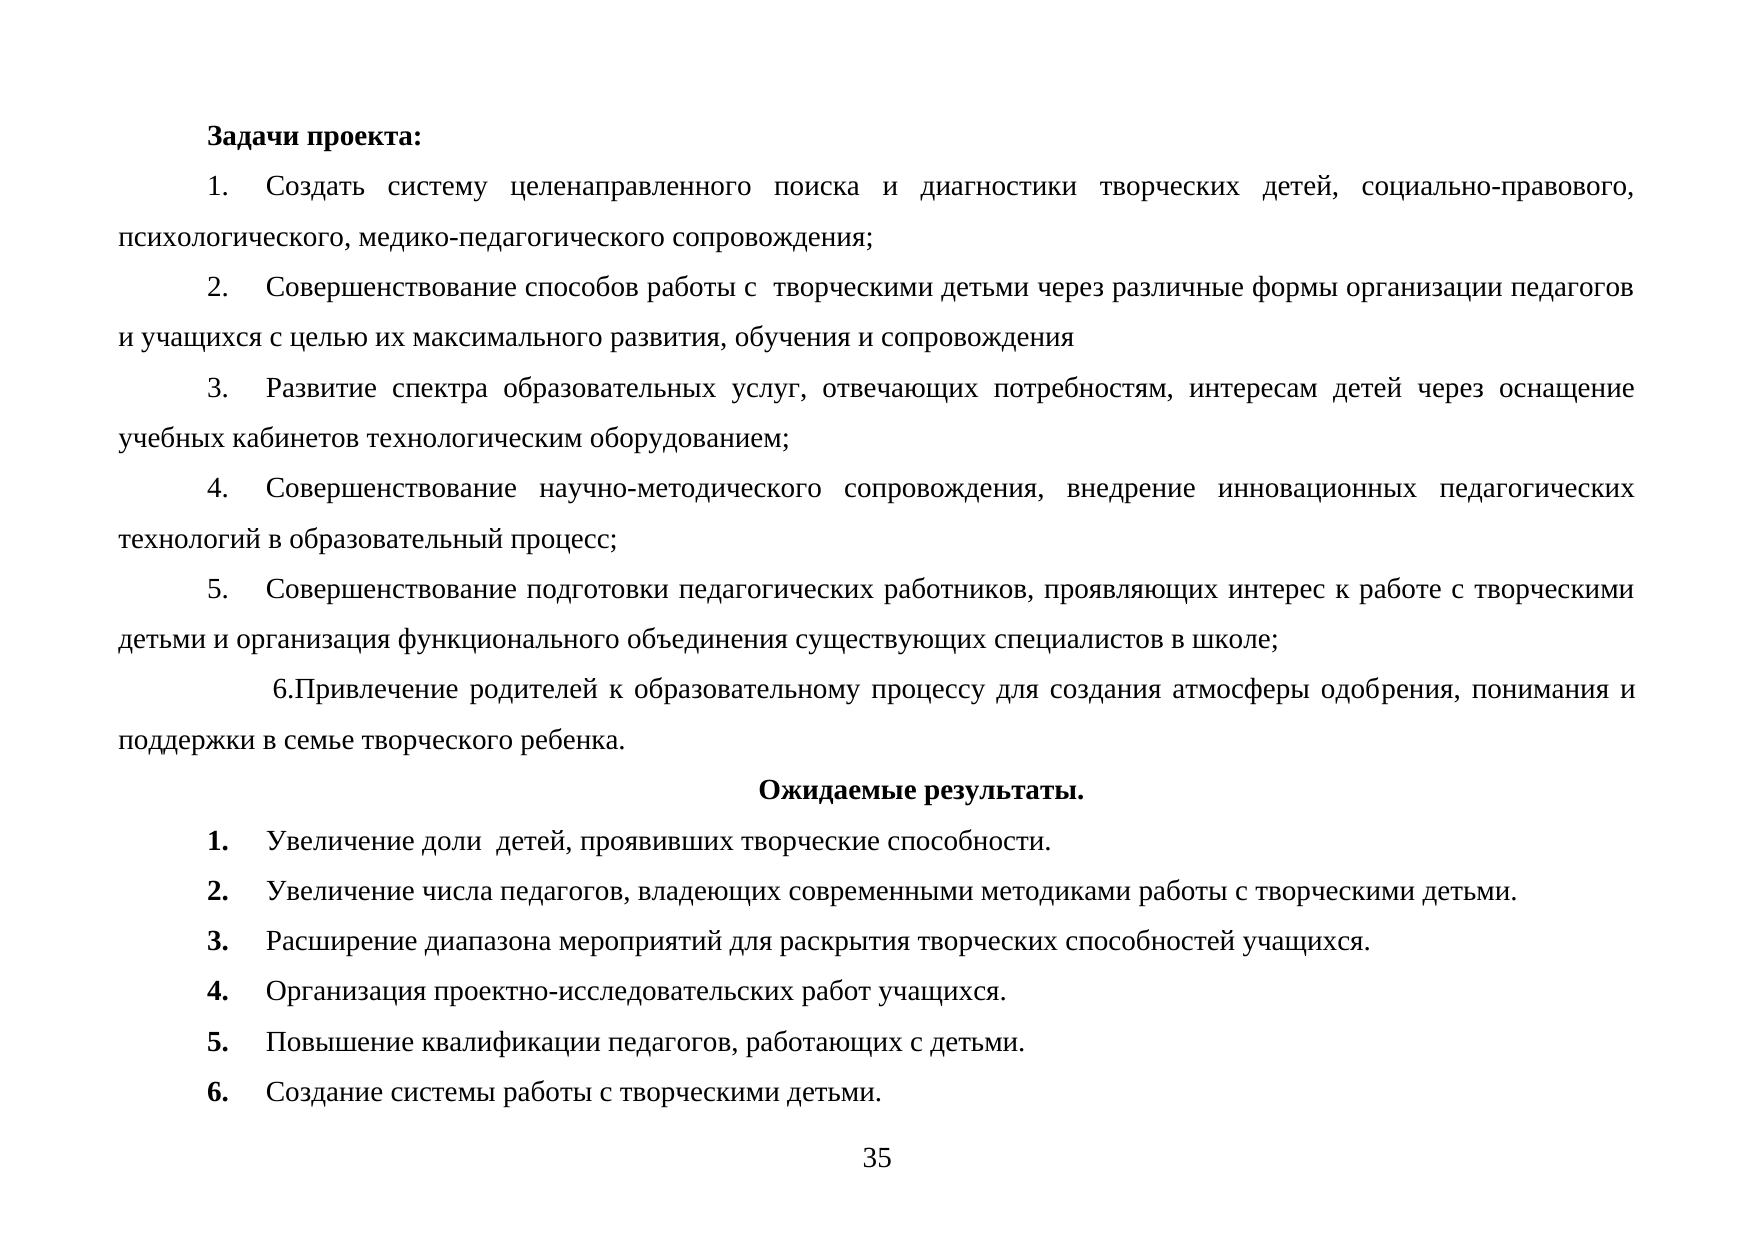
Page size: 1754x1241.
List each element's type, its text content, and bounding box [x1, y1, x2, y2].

list Совершенствование научно-методического сопровождения, внедрение инновационных педагогических технологий в образовательный процесс; [118, 470, 1636, 554]
list Расширение диапазона мероприятий для раскрытия творческих способностей учащихся. [118, 923, 1636, 957]
list Совершенствование подготовки педагогических работников, проявляющих интерес к работе с творческими детьми и организация функционального объединения существующих специалистов в школе; [118, 571, 1636, 655]
list Создать систему целенаправленного поиска и диагностики творческих детей, социально-правового, психологического, медико-педагогического сопровождения; [118, 168, 1636, 252]
list Развитие спектра образовательных услуг, отвечающих потребностям, интересам детей через оснащение учебных кабинетов технологическим оборудованием; [118, 370, 1636, 454]
subtitle Ожидаемые результаты. [118, 772, 1636, 806]
list Совершенствование способов работы с творческими детьми через различные формы организации педагогов и учащихся с целью их максимального развития, обучения и сопровождения [118, 269, 1636, 353]
list Повышение квалификации педагогов, работающих с детьми. [118, 1024, 1636, 1057]
text Задачи проекта: [118, 118, 1636, 152]
list Увеличение числа педагогов, владеющих современными методиками работы с творческими детьми. [118, 873, 1636, 906]
list Создание системы работы с творческими детьми. [118, 1074, 1636, 1108]
text 6.Привлечение родителей к образовательному процессу для создания атмосферы одобрения, понимания и поддержки в семье творческого ребенка. [118, 672, 1636, 756]
list Увеличение доли детей, проявивших творческие способности. [118, 823, 1636, 856]
list Организация проектно-исследовательских работ учащихся. [118, 973, 1636, 1007]
